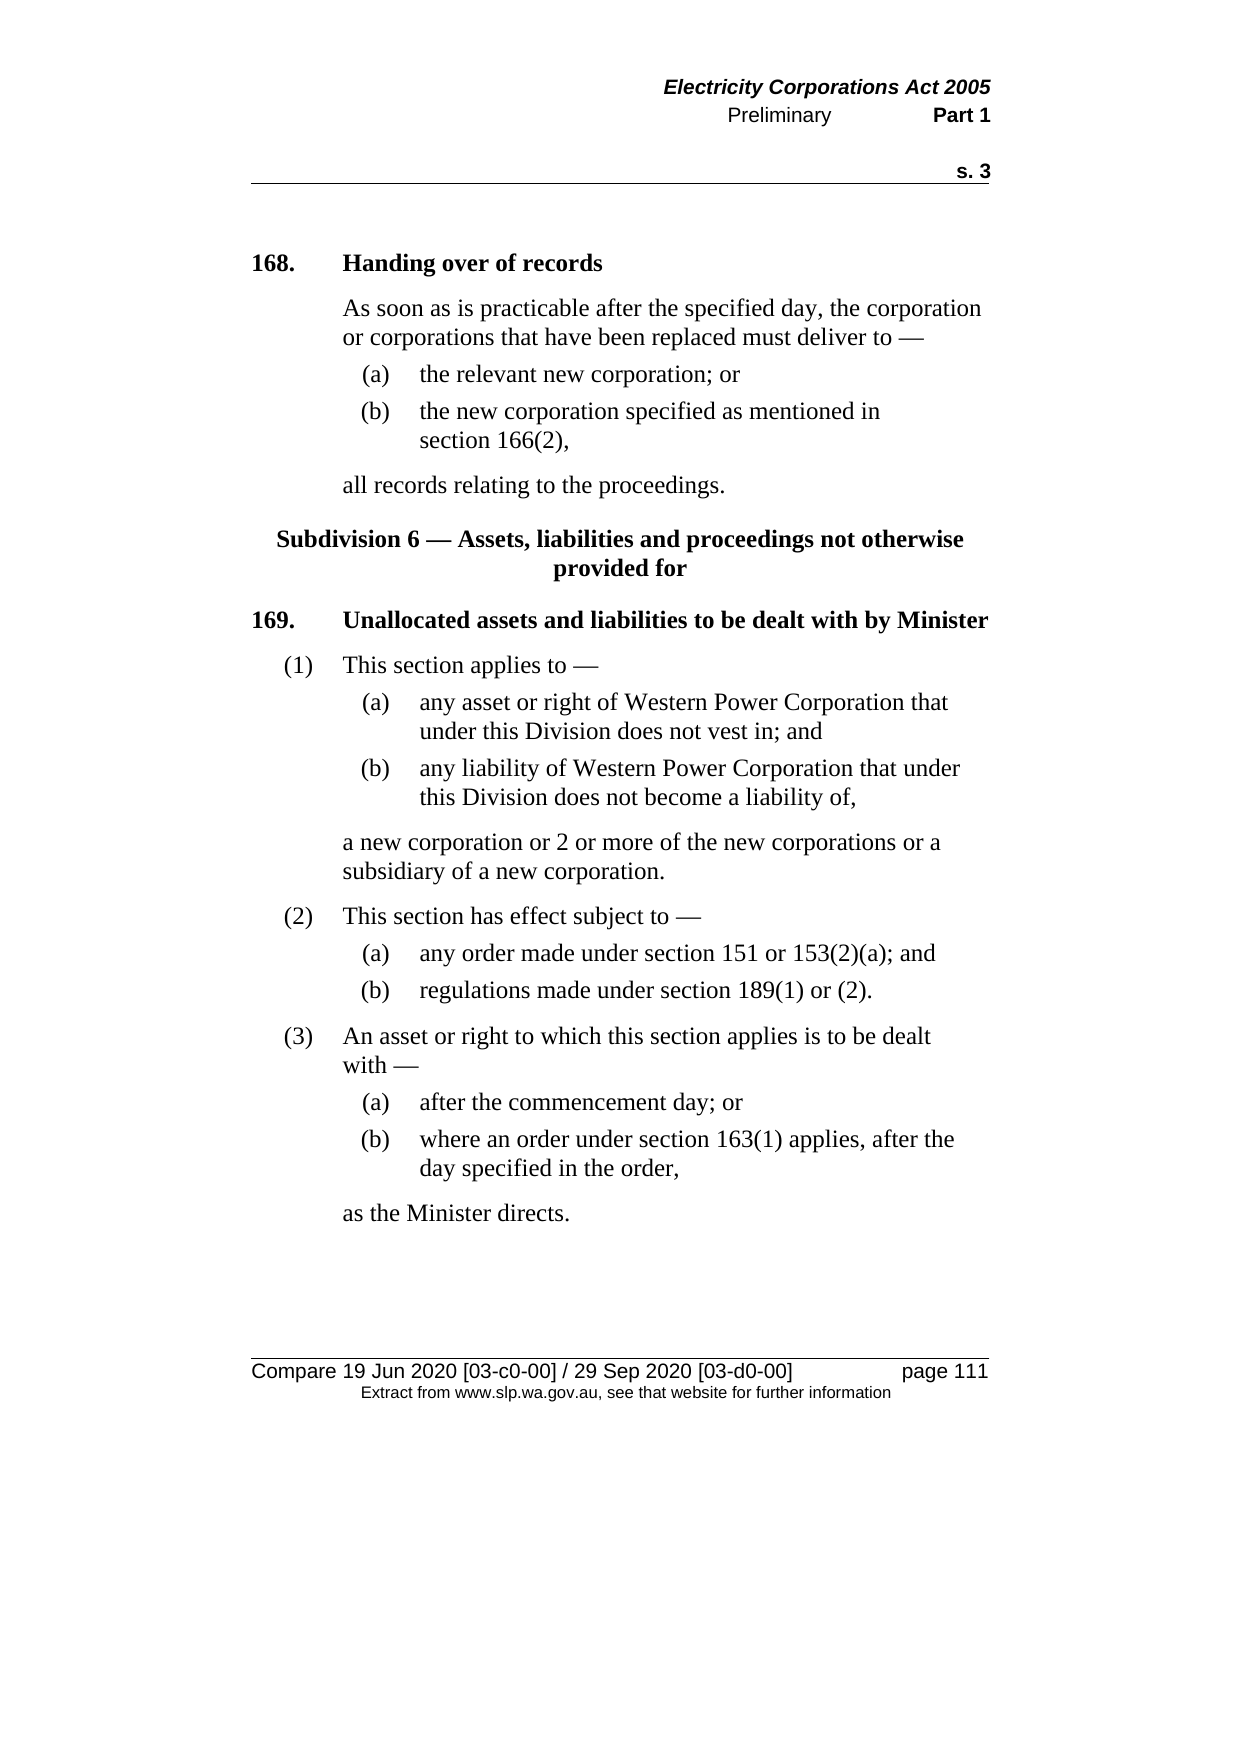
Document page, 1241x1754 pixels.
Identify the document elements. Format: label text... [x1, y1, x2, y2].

text (b) any liability of Western Power Corporation that under this Division does not become a liability of, [251, 753, 989, 811]
subtitle 169. Unallocated assets and liabilities to be dealt with by Minister [251, 605, 989, 633]
text (b) regulations made under section 189(1) or (2). [251, 976, 989, 1004]
text (b) where an order under section 163(1) applies, after the day specified in the order, [251, 1124, 989, 1181]
text (a) any order made under section 151 or 153(2)(a); and [251, 938, 989, 967]
text (a) the relevant new corporation; or [251, 359, 989, 388]
text all records relating to the proceedings. [251, 471, 989, 499]
text (1) This section applies to — [251, 650, 989, 679]
text (2) This section has effect subject to — [251, 901, 989, 930]
text as the Minister directs. [251, 1198, 989, 1227]
text (a) after the commencement day; or [251, 1087, 989, 1116]
text a new corporation or 2 or more of the new corporations or a subsidiary of a new corporation. [251, 827, 989, 885]
text (a) any asset or right of Western Power Corporation that under this Division does not vest in; and [251, 687, 989, 745]
subtitle 168. Handing over of records [251, 248, 989, 277]
text (3) An asset or right to which this section applies is to be dealt with — [251, 1021, 989, 1078]
subtitle Subdivision 6 — Assets, liabilities and proceedings not otherwise provided for [251, 524, 989, 582]
text (b) the new corporation specified as mentioned in section 166(2), [251, 396, 989, 454]
text As soon as is practicable after the specified day, the corporation or corporations that have been replaced must deliver to — [251, 293, 989, 351]
